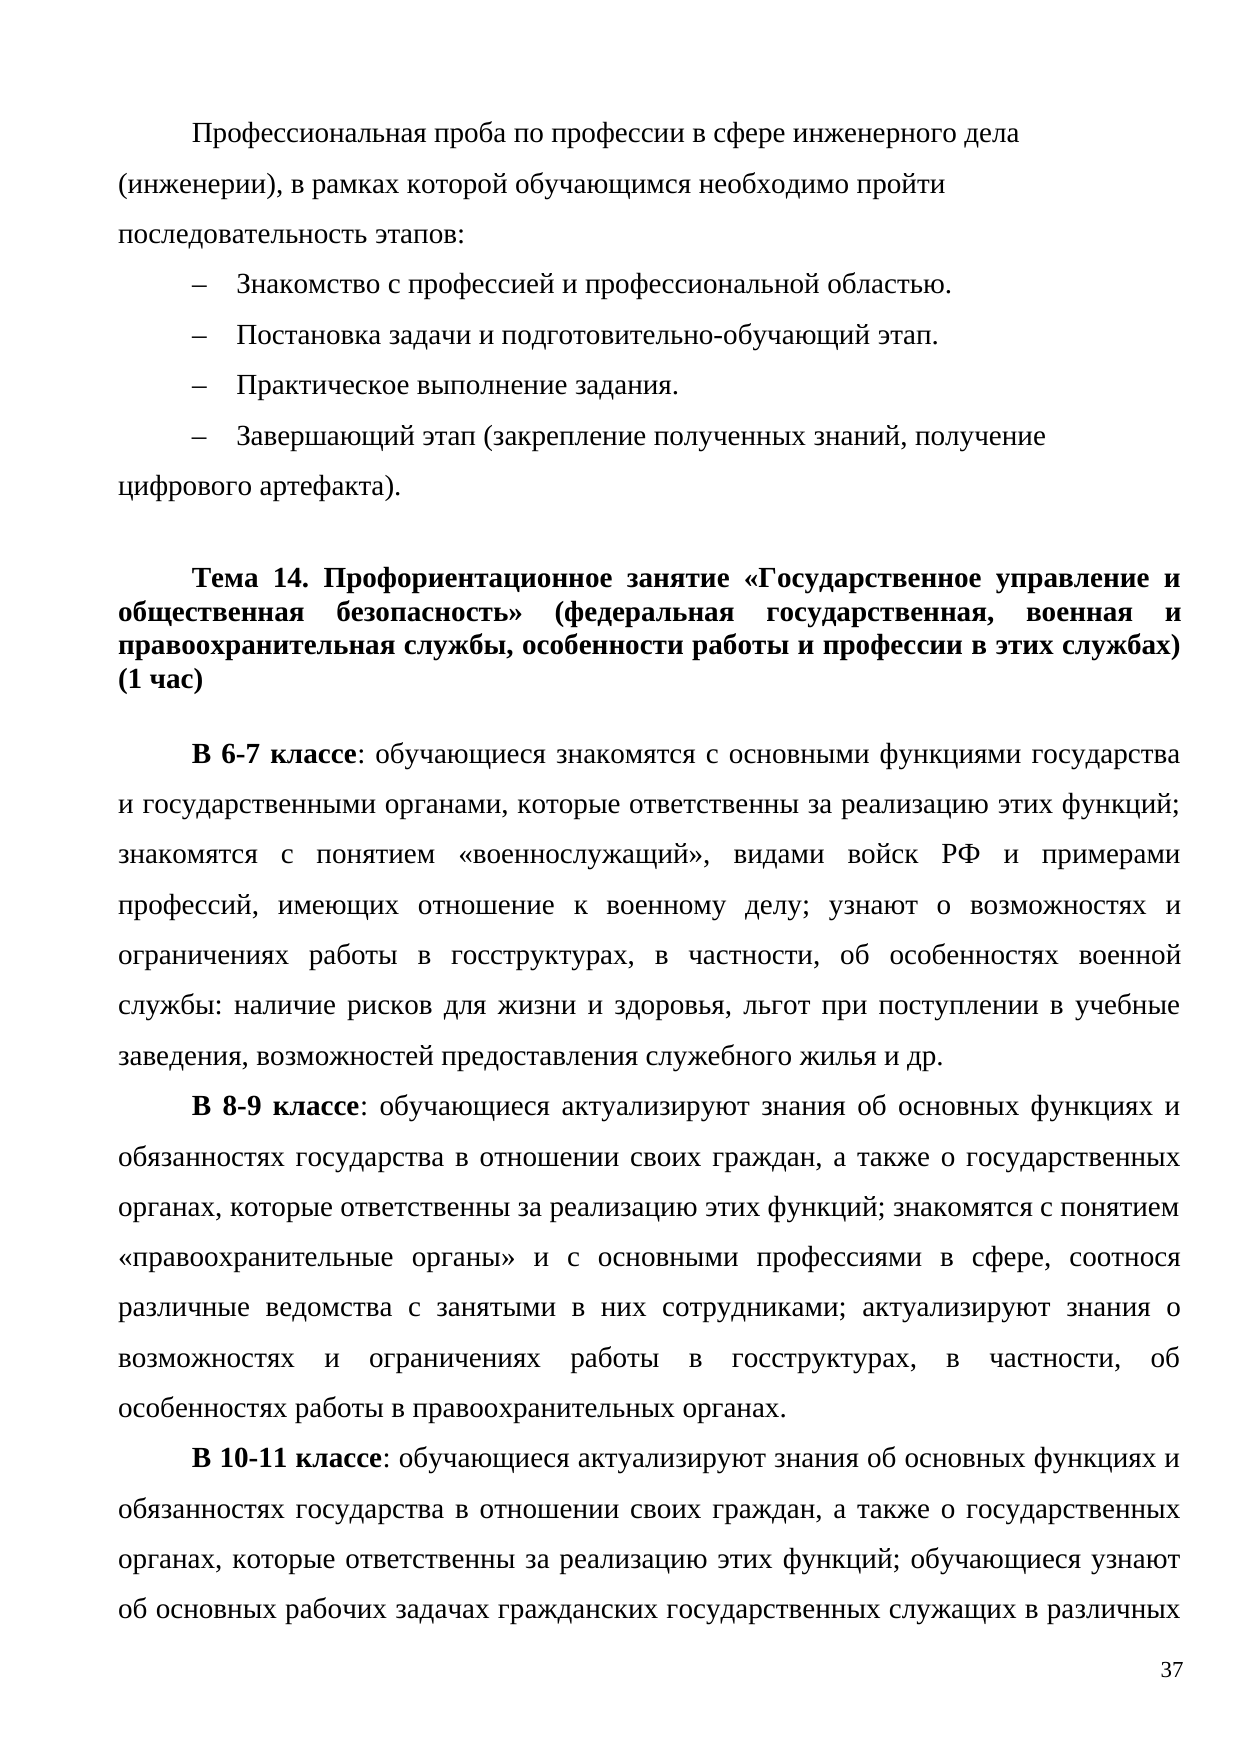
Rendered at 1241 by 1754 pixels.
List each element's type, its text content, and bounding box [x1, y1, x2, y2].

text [118, 1441, 1181, 1625]
subtitle Тема 14. Профориентационное занятие «Государственное управление и общественная безопасность» (федеральная государственная, военная и правоохранительная службы, особенности работы и профессии в этих службах) (1 час) [118, 560, 1181, 694]
text Профессиональная проба по профессии в сфере инженерного дела (инженерии), в рамках которой обучающимся необходимо пройти последовательность этапов: [118, 115, 1181, 250]
list Постановка задачи и подготовительно-обучающий этап. [192, 317, 1192, 351]
text «правоохранительные органы» и с основными профессиями в сфере, соотнося различные ведомства с занятыми в них сотрудниками; актуализируют знания о возможностях и ограничениях работы в госструктурах, в частности, об особенностях работы в правоохранительных органах. [118, 1239, 1181, 1424]
text В 8-9 классе: обучающиеся актуализируют знания об основных функциях и обязанностях государства в отношении своих граждан, а также о государственных органах, которые ответственны за реализацию этих функций; знакомятся с понятием [118, 1088, 1181, 1222]
text В 6-7 классе: обучающиеся знакомятся с основными функциями государства и государственными органами, которые ответственны за реализацию этих функций; знакомятся с понятием «военнослужащий», видами войск РФ и примерами профессий, имеющих отношение к военному делу; узнают о возможностях и ограничениях работы в госструктурах, в частности, об особенностях военной службы: наличие рисков для жизни и здоровья, льгот при поступлении в учебные заведения, возможностей предоставления служебного жилья и др. [118, 736, 1181, 1071]
list Знакомство с профессией и профессиональной областью. [192, 267, 1192, 300]
list Завершающий этап (закрепление полученных знаний, получение цифрового артефакта). [118, 418, 1181, 502]
list Практическое выполнение задания. [192, 367, 1192, 401]
